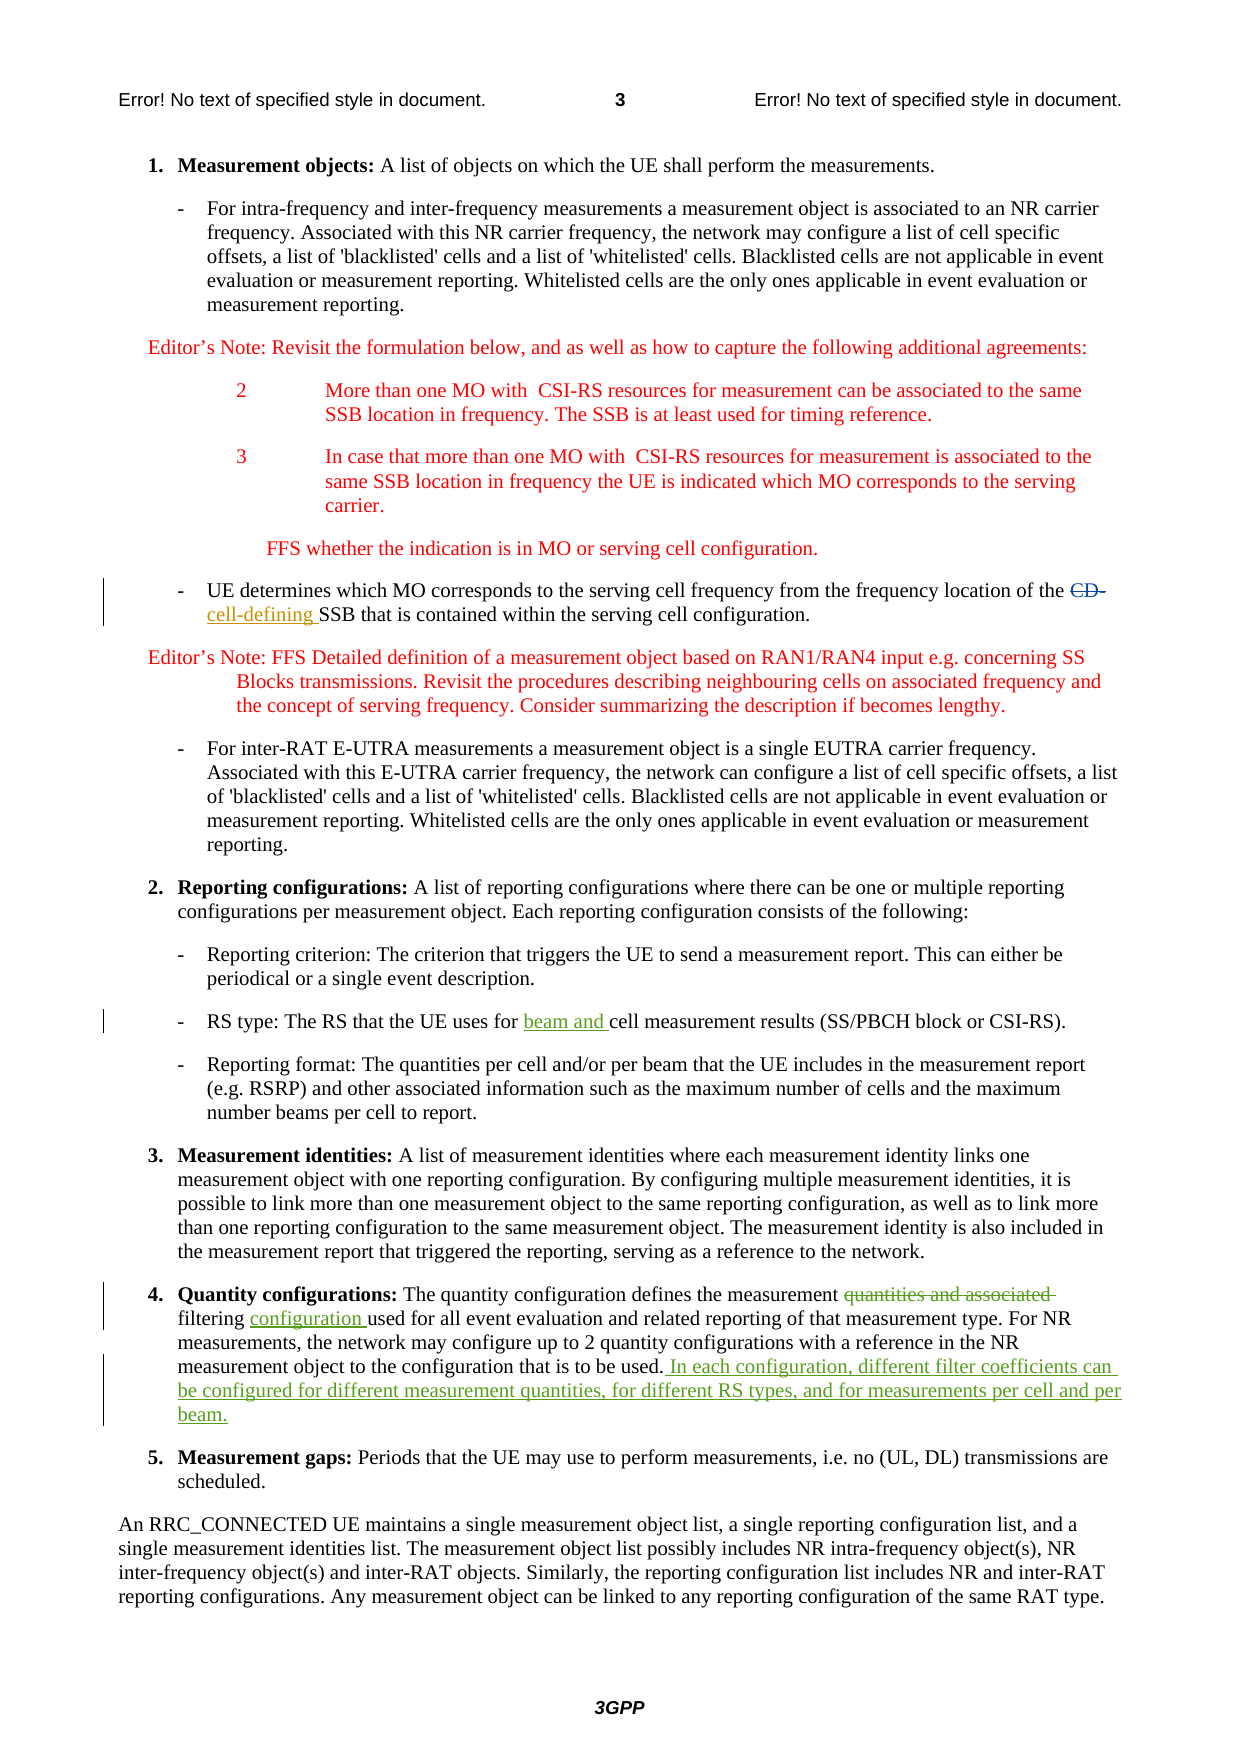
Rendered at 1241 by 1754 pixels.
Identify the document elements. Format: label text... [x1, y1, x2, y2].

text FFS whether the indication is in MO or serving cell configuration. [266, 535, 1122, 559]
text 4. Quantity configurations: The quantity configuration defines the measurement filtering used for all event evaluation and related reporting of that measurement type. For NR measurements, the network may configure up to 2 quantity configurations with a reference in the NR measurement object to the configuration that is to be used. [148, 1282, 1122, 1426]
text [118, 1512, 1122, 1608]
text 2 More than one MO with CSI-RS resources for measurement can be associated to the same SSB location in frequency. The SSB is at least used for timing reference. [236, 378, 1122, 426]
text 3. Measurement identities: A list of measurement identities where each measurement identity links one measurement object with one reporting configuration. By configuring multiple measurement identities, it is possible to link more than one measurement object to the same reporting configuration, as well as to link more than one reporting configuration to the same measurement object. The measurement identity is also included in the measurement report that triggered the reporting, serving as a reference to the network. [148, 1143, 1122, 1263]
text 2. Reporting configurations: A list of reporting configurations where there can be one or multiple reporting configurations per measurement object. Each reporting configuration consists of the following: [148, 875, 1122, 923]
text - Reporting format: The quantities per cell and/or per beam that the UE includes in the measurement report (e.g. RSRP) and other associated information such as the maximum number of cells and the maximum number beams per cell to report. [177, 1052, 1122, 1124]
text Editor’s Note: FFS Detailed definition of a measurement object based on RAN1/RAN4 input e.g. concerning SS Blocks transmissions. Revisit the procedures describing neighbouring cells on associated frequency and the concept of serving frequency. Consider summarizing the description if becomes lengthy. [148, 645, 1122, 717]
text 5. Measurement gaps: Periods that the UE may use to perform measurements, i.e. no (UL, DL) transmissions are scheduled. [148, 1445, 1122, 1493]
text - For intra-frequency and inter-frequency measurements a measurement object is associated to an NR carrier frequency. Associated with this NR carrier frequency, the network may configure a list of cell specific offsets, a list of 'blacklisted' cells and a list of 'whitelisted' cells. Blacklisted cells are not applicable in event evaluation or measurement reporting. Whitelisted cells are the only ones applicable in event evaluation or measurement reporting. [177, 196, 1122, 316]
text 3 In case that more than one MO with CSI-RS resources for measurement is associated to the same SSB location in frequency the UE is indicated which MO corresponds to the serving carrier. [236, 444, 1122, 517]
text - RS type: The RS that the UE uses for cell measurement results (SS/PBCH block or CSI-RS). [177, 1009, 1122, 1033]
text - For inter-RAT E-UTRA measurements a measurement object is a single EUTRA carrier frequency. Associated with this E-UTRA carrier frequency, the network can configure a list of cell specific offsets, a list of 'blacklisted' cells and a list of 'whitelisted' cells. Blacklisted cells are not applicable in event evaluation or measurement reporting. Whitelisted cells are the only ones applicable in event evaluation or measurement reporting. [177, 736, 1122, 856]
text - UE determines which MO corresponds to the serving cell frequency from the frequency location of the SSB that is contained within the serving cell configuration. [177, 578, 1122, 626]
text - Reporting criterion: The criterion that triggers the UE to send a measurement report. This can either be periodical or a single event description. [177, 942, 1122, 990]
text Editor’s Note: Revisit the formulation below, and as well as how to capture the following additional agreements: [148, 335, 1122, 359]
text 1. Measurement objects: A list of objects on which the UE shall perform the measurements. [148, 153, 1122, 177]
